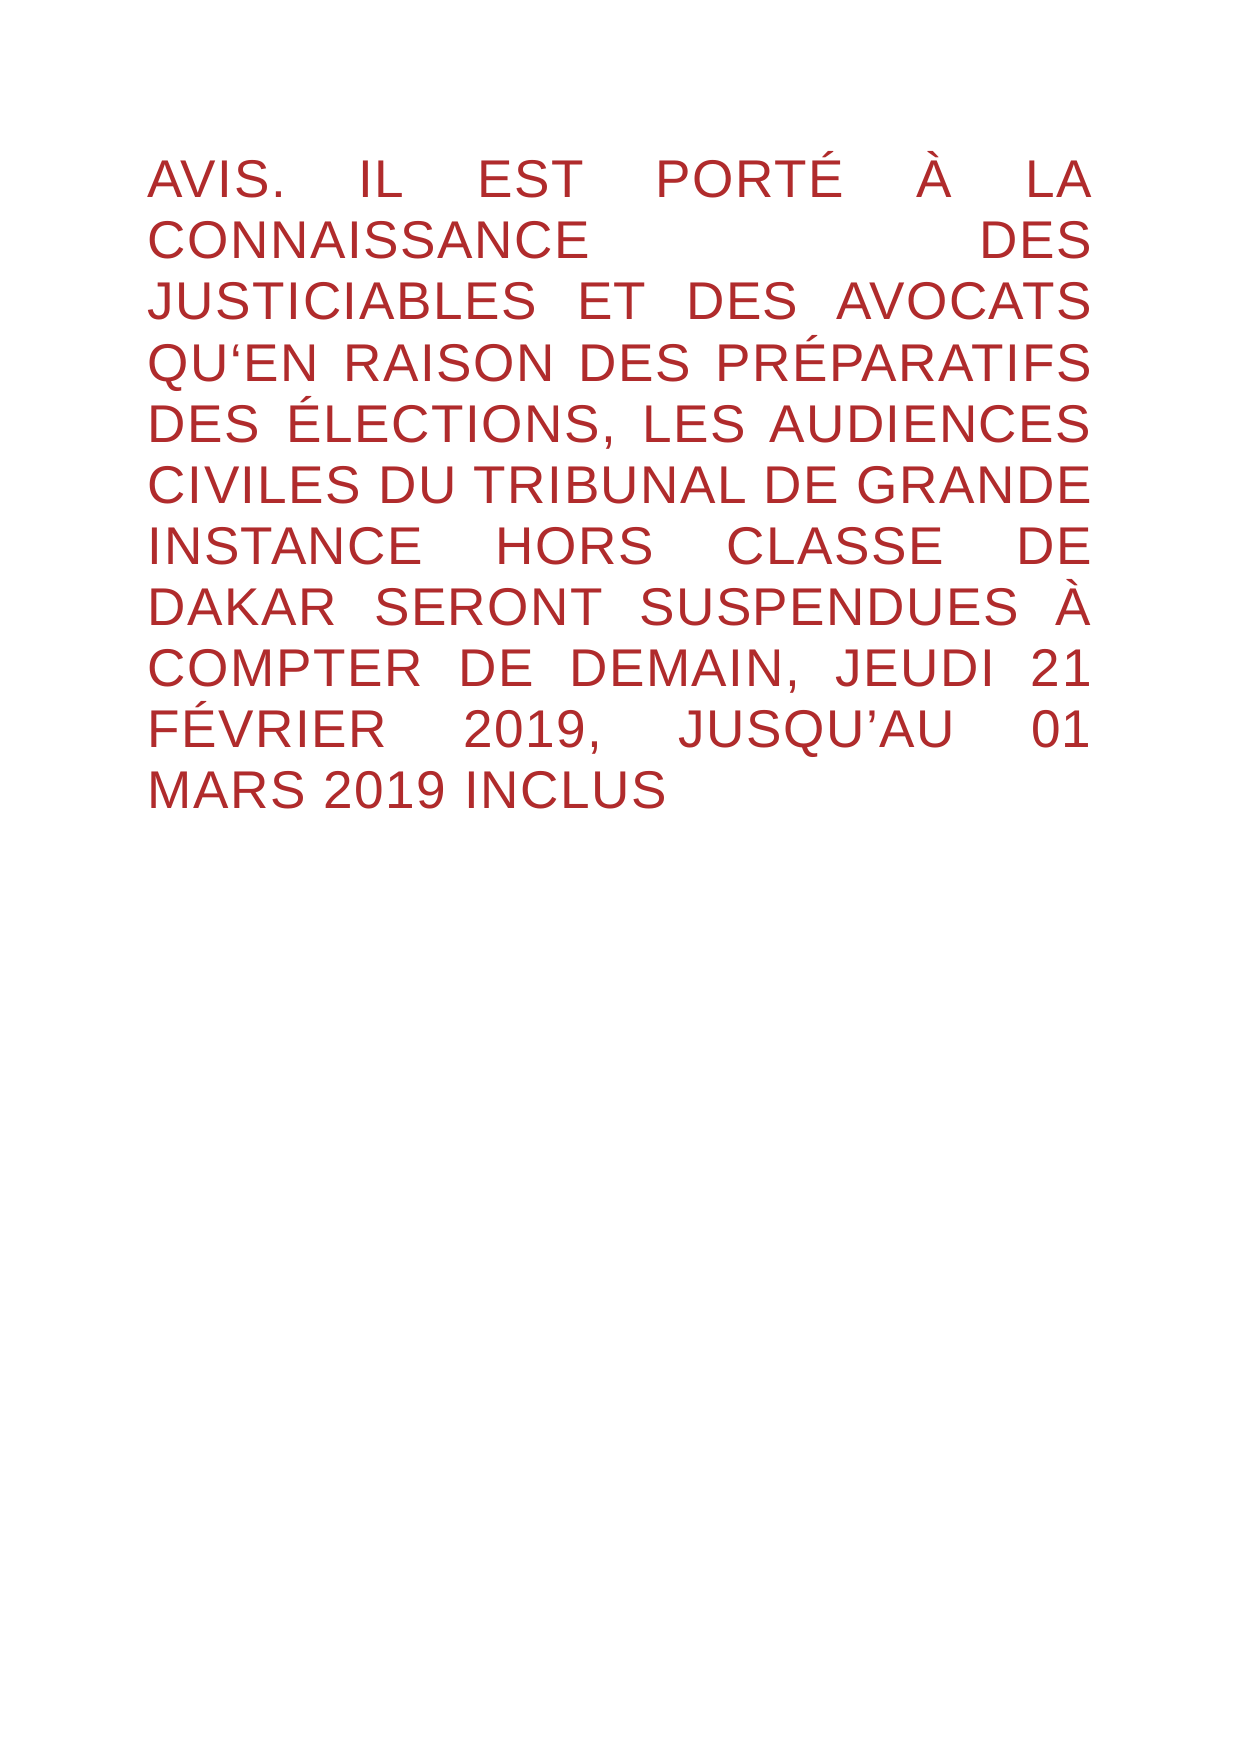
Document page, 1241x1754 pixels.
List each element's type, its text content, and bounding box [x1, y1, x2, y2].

text AVIS. IL EST PORTÉ À LA CONNAISSANCE DES JUSTICIABLES ET DES AVOCATS QU‘EN RAISON DES PRÉPARATIFS DES ÉLECTIONS, LES AUDIENCES CIVILES DU TRIBUNAL DE GRANDE INSTANCE HORS CLASSE DE DAKAR SERONT SUSPENDUES À COMPTER DE DEMAIN, JEUDI 21 FÉVRIER 2019, JUSQU’AU 01 MARS 2019 INCLUS [148, 148, 1093, 820]
